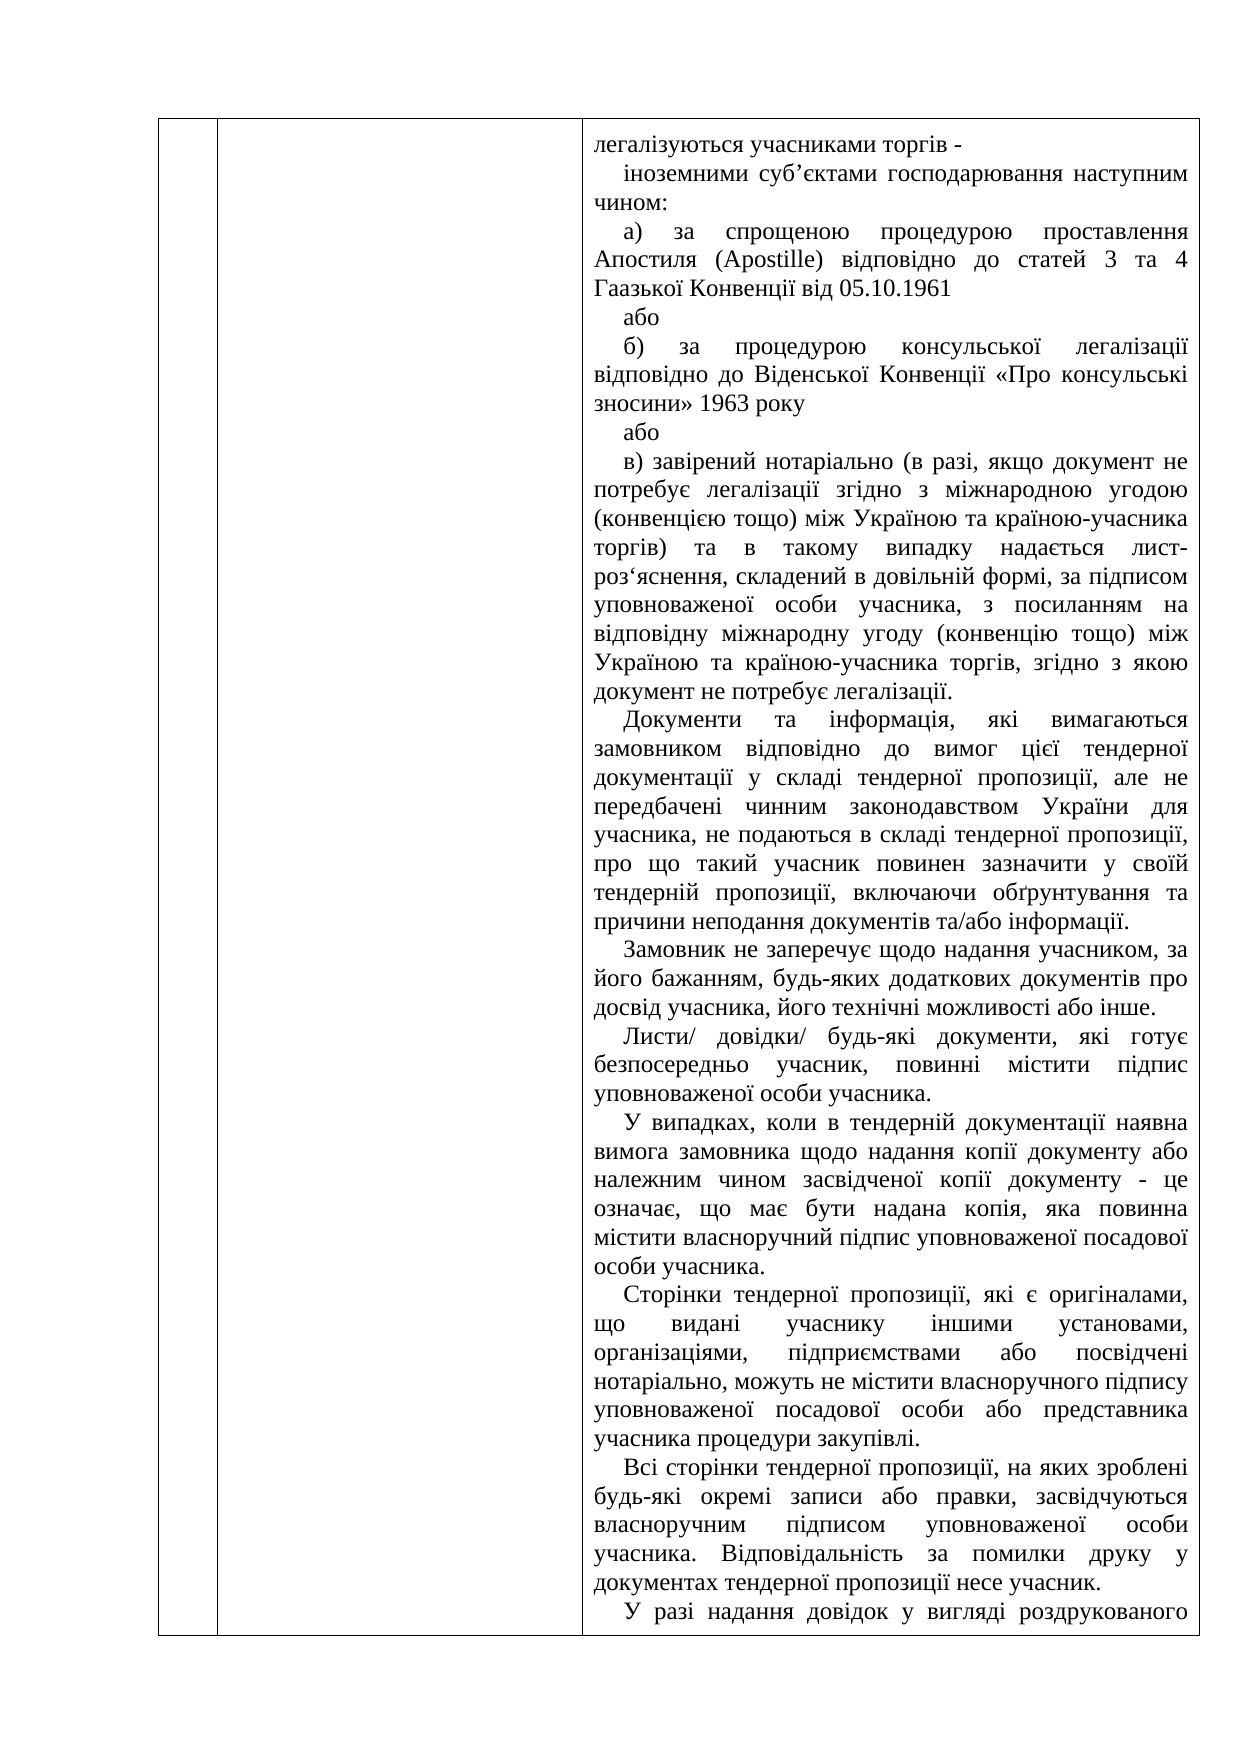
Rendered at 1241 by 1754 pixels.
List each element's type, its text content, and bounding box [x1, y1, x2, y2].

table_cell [218, 119, 582, 1635]
table_cell 1 [159, 119, 217, 1635]
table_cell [583, 119, 1199, 1635]
